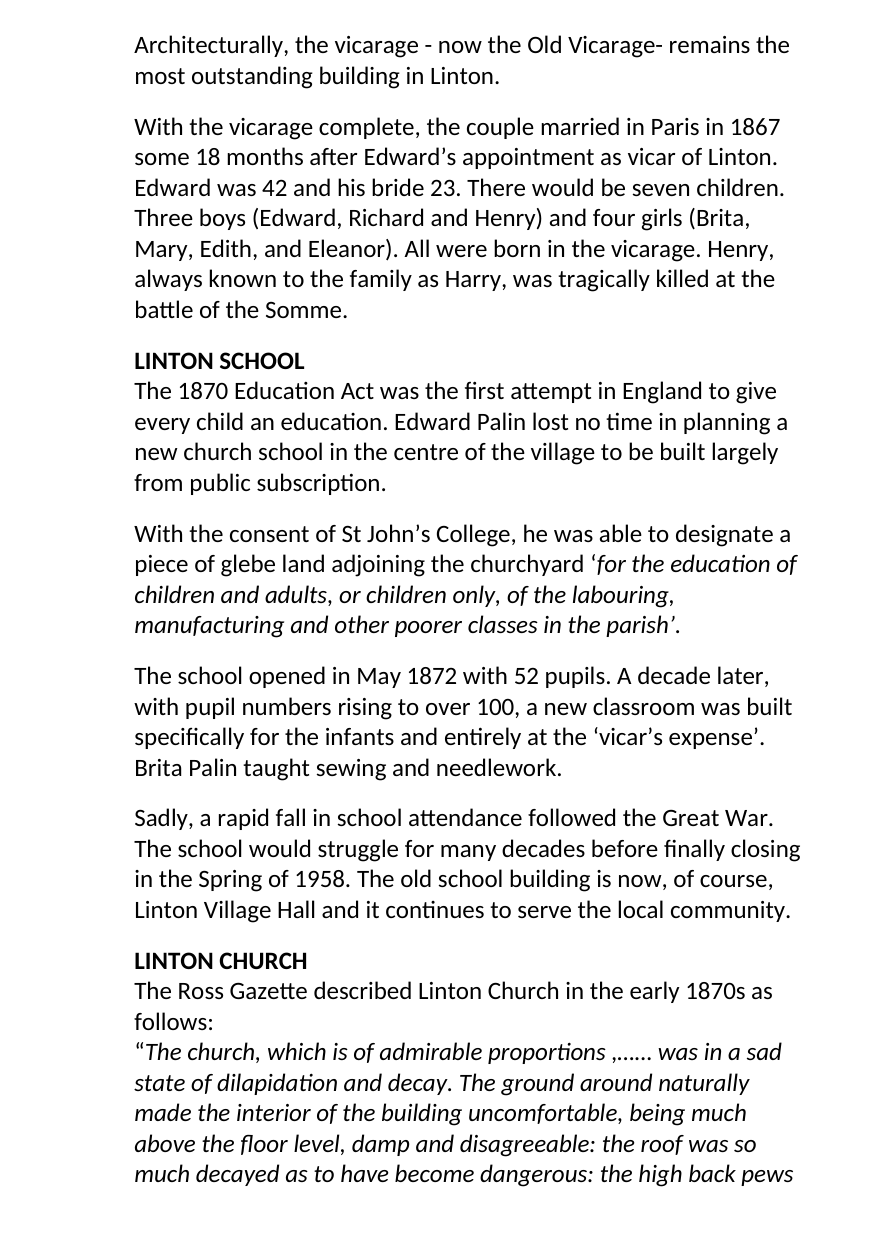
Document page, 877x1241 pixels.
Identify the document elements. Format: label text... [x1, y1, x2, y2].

text With the vicarage complete, the couple married in Paris in 1867 some 18 months after Edward’s appointment as vicar of Linton. Edward was 42 and his bride 23. There would be seven children. Three boys (Edward, Richard and Henry) and four girls (Brita, Mary, Edith, and Eleanor). All were born in the vicarage. Henry, always known to the family as Harry, was tragically killed at the battle of the Somme. [134, 111, 802, 324]
text The Ross Gazette described Linton Church in the early 1870s as follows: [134, 976, 802, 1037]
text With the consent of St John’s College, he was able to designate a piece of glebe land adjoining the churchyard ‘for the education of children and adults, or children only, of the labouring, manufacturing and other poorer classes in the parish’. [134, 518, 802, 640]
text Architecturally, the vicarage - now the Old Vicarage- remains the most outstanding building in Linton. [134, 29, 802, 91]
text LINTON CHURCH [134, 945, 802, 976]
text The school opened in May 1872 with 52 pupils. A decade later, with pupil numbers rising to over 100, a new classroom was built specifically for the infants and entirely at the ‘vicar’s expense’. Brita Palin taught sewing and needlework. [134, 660, 802, 782]
text LINTON SCHOOL [134, 345, 802, 375]
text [134, 1037, 802, 1189]
text The 1870 Education Act was the first attempt in England to give every child an education. Edward Palin lost no time in planning a new church school in the centre of the village to be built largely from public subscription. [134, 375, 802, 497]
text Sadly, a rapid fall in school attendance followed the Great War. The school would struggle for many decades before finally closing in the Spring of 1958. The old school building is now, of course, Linton Village Hall and it continues to serve the local community. [134, 803, 802, 925]
